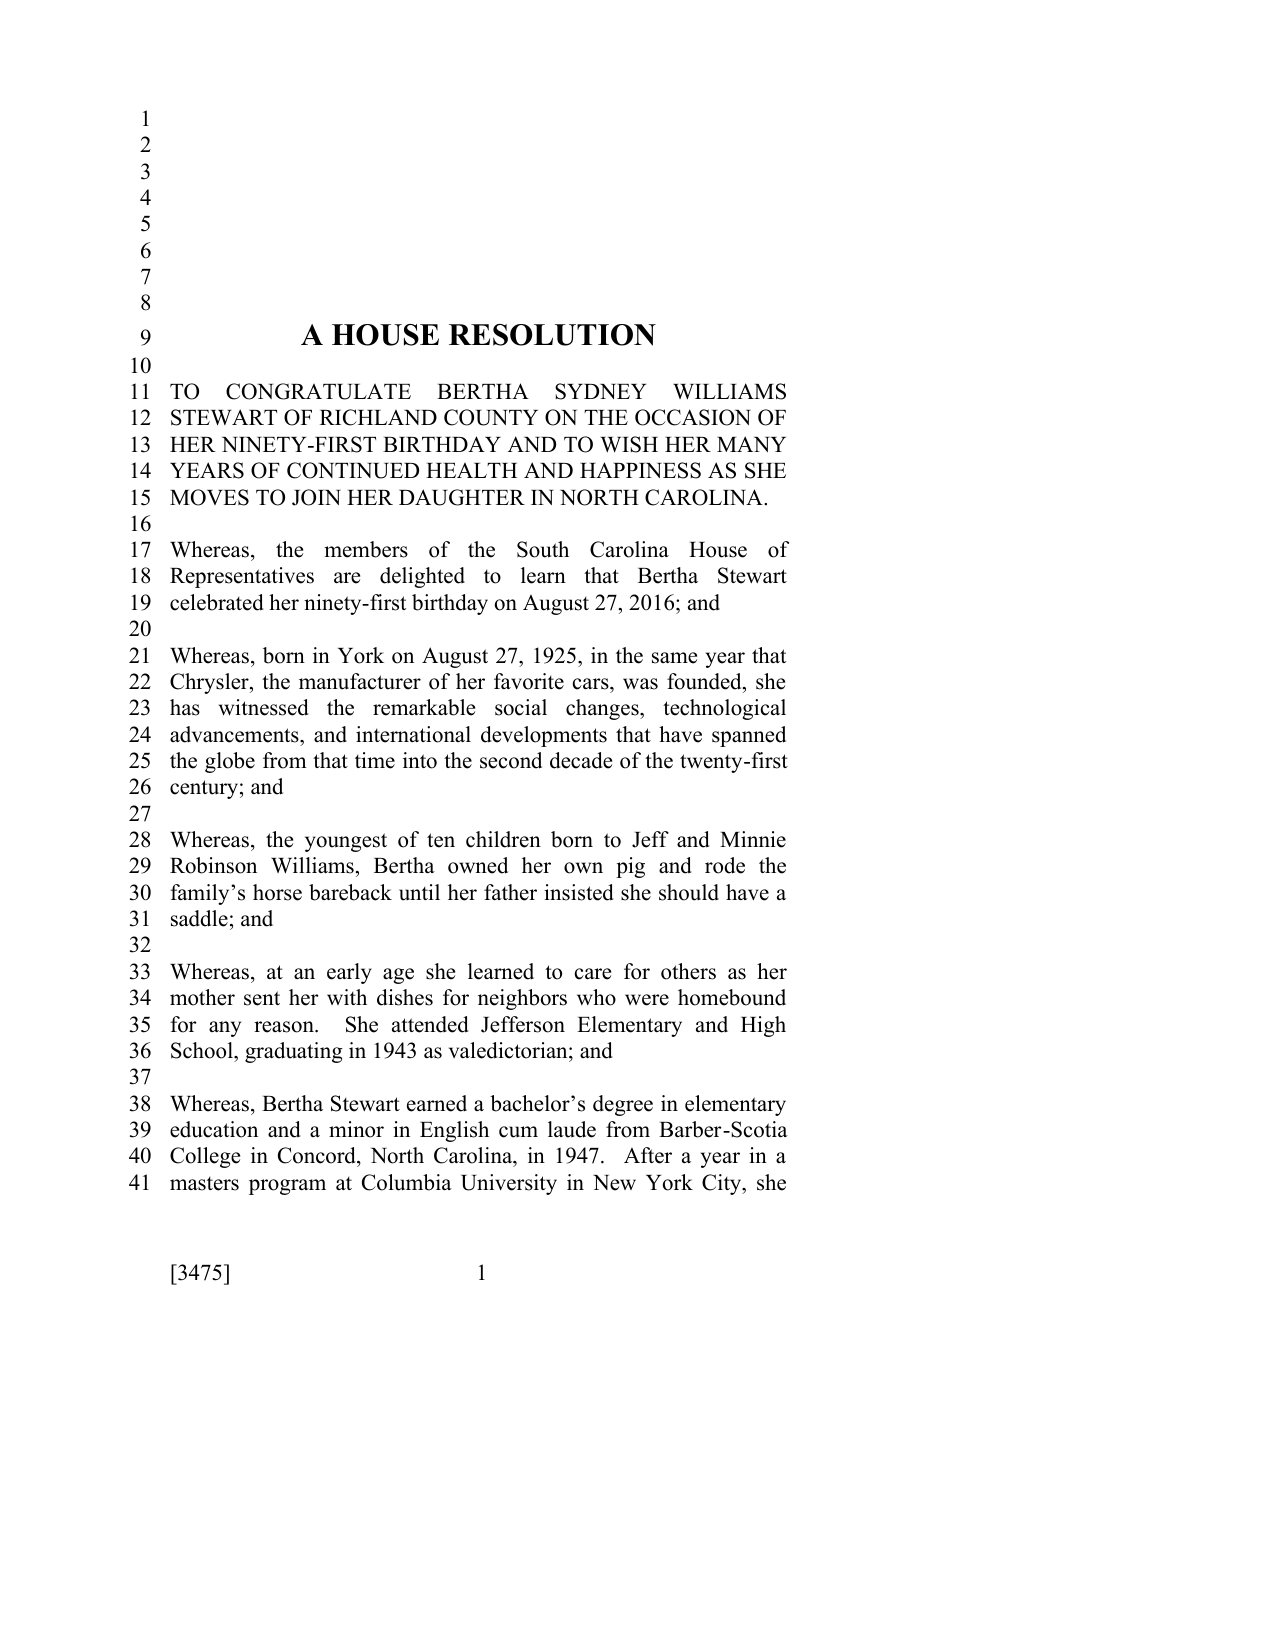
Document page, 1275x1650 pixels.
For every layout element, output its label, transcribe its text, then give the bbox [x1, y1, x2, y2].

text A HOUSE RESOLUTION [169, 316, 787, 352]
text Whereas, the youngest of ten children born to Jeff and Minnie Robinson Williams, Bertha owned her own pig and rode the family’s horse bareback until her father insisted she should have a saddle; and [169, 826, 787, 932]
text Whereas, born in York on August 27, 1925, in the same year that Chrysler, the manufacturer of her favorite cars, was founded, she has witnessed the remarkable social changes, technological advancements, and international developments that have spanned the globe from that time into the second decade of the twenty-first century; and [169, 642, 787, 800]
text Whereas, the members of the South Carolina House of Representatives are delighted to learn that Bertha Stewart celebrated her ninety-first birthday on August 27, 2016; and [169, 536, 787, 615]
text TO CONGRATULATE BERTHA SYDNEY WILLIAMS STEWART OF RICHLAND COUNTY ON THE OCCASION OF HER NINETY-FIRST BIRTHDAY AND TO WISH HER MANY YEARS OF CONTINUED HEALTH AND HAPPINESS AS SHE MOVES TO JOIN HER DAUGHTER IN NORTH CAROLINA. [169, 378, 787, 510]
text Whereas, at an early age she learned to care for others as her mother sent her with dishes for neighbors who were homebound for any reason. She attended Jefferson Elementary and High School, graduating in 1943 as valedictorian; and [169, 958, 787, 1063]
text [169, 1090, 787, 1195]
